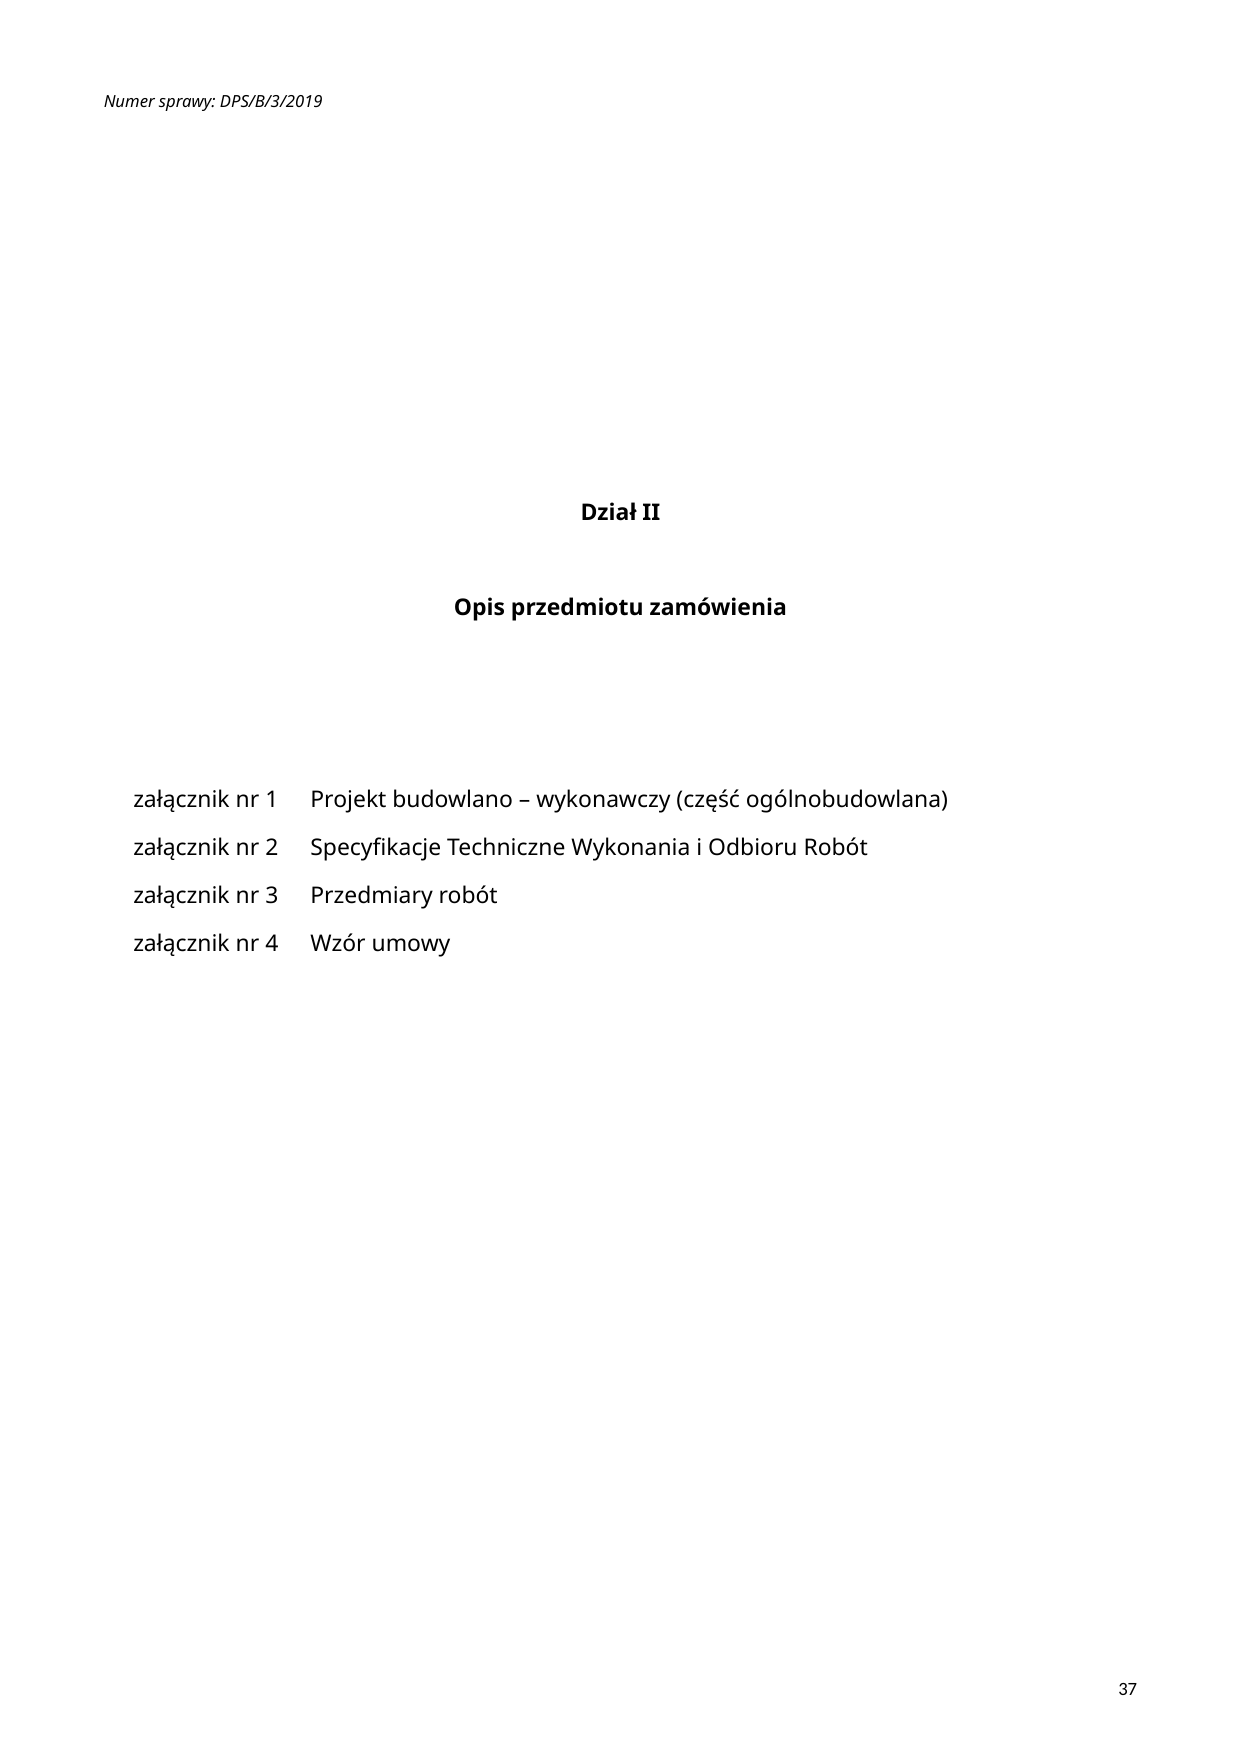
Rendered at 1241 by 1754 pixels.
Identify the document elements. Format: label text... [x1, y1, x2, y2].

text Opis przedmiotu zamówienia [103, 591, 1137, 622]
text załącznik nr 2 Specyfikacje Techniczne Wykonania i Odbioru Robót [133, 831, 1131, 862]
text Dział II [103, 495, 1137, 527]
text załącznik nr 3 Przedmiary robót [103, 879, 1137, 910]
text załącznik nr 1 Projekt budowlano – wykonawczy (część ogólnobudowlana) [133, 783, 1131, 814]
text załącznik nr 4 Wzór umowy [103, 927, 1137, 958]
